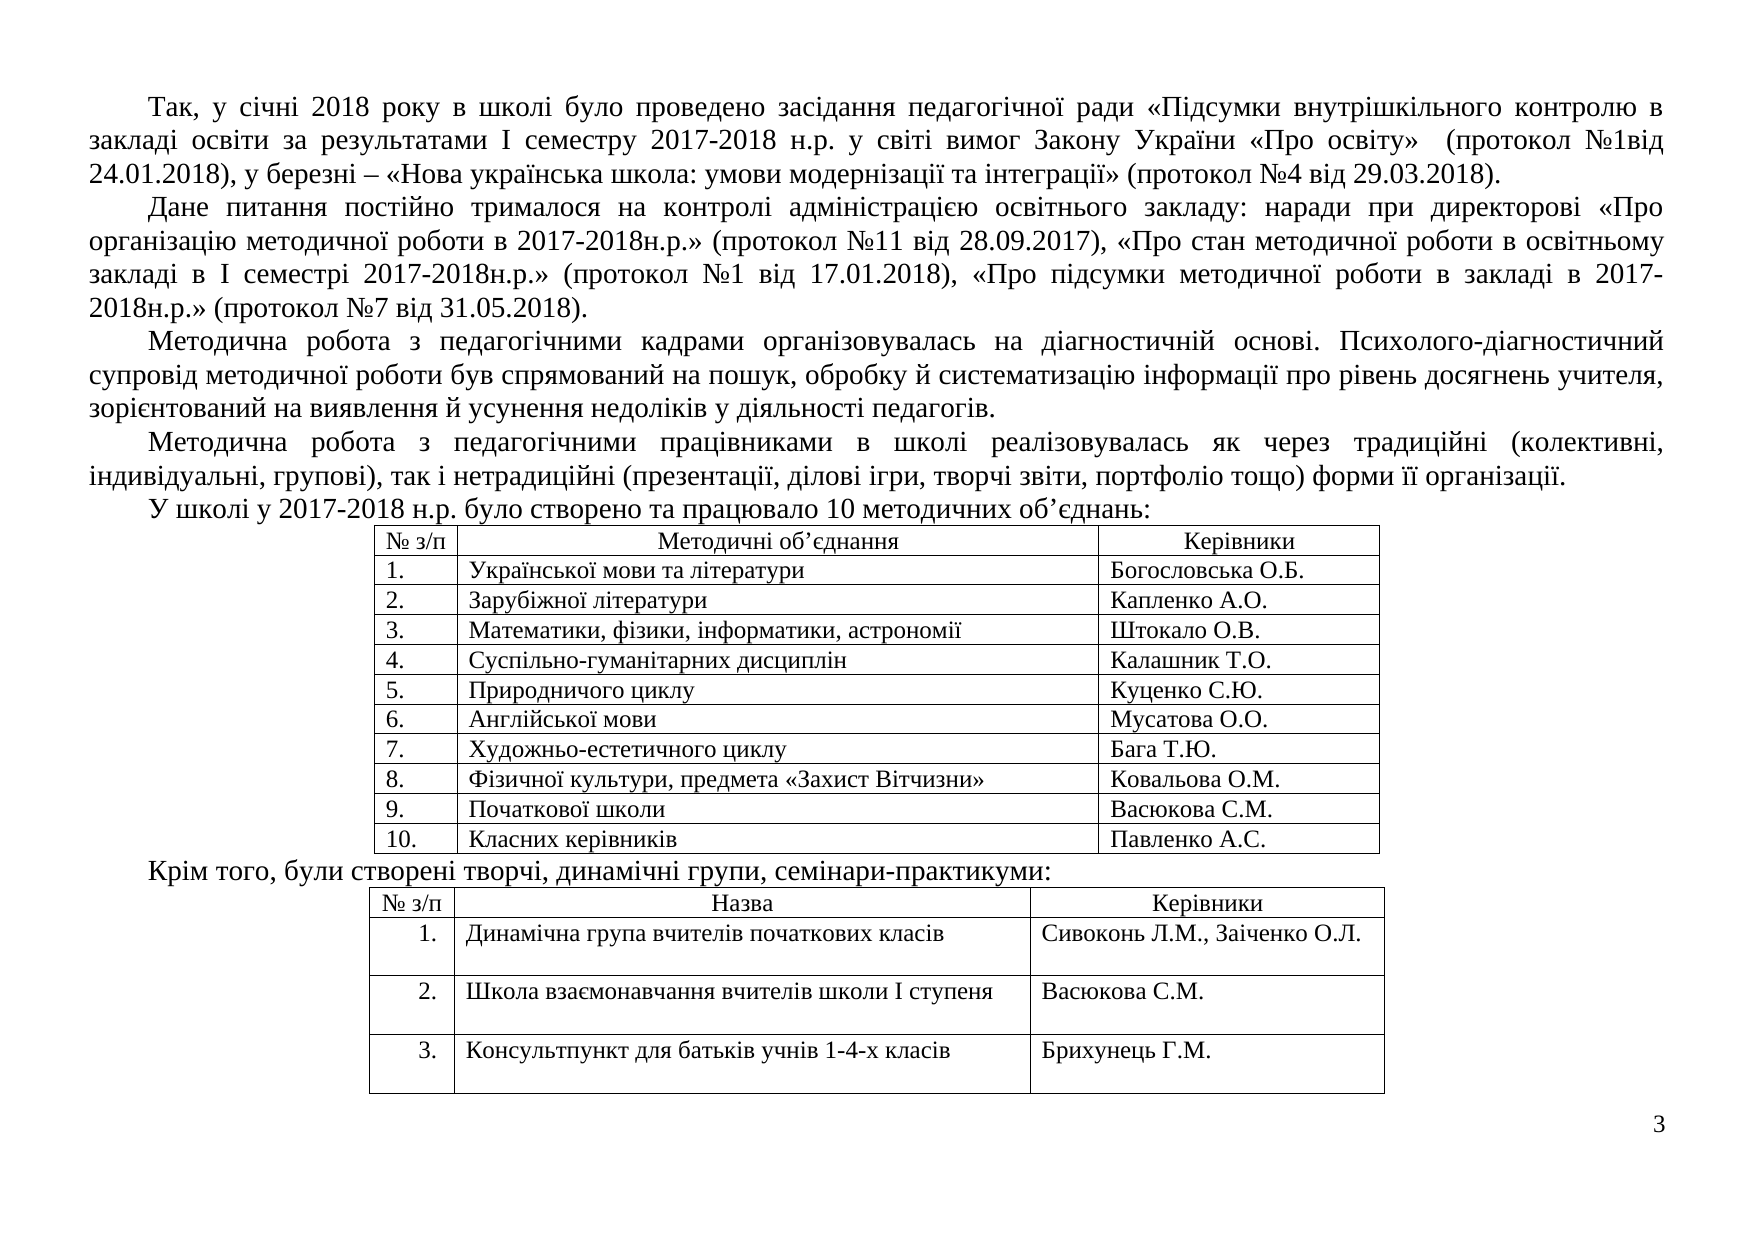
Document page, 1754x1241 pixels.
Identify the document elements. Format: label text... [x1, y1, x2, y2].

table_cell Ковальова О.М. [1099, 764, 1379, 793]
table_header № з/п [370, 888, 454, 917]
table_header № з/п [375, 526, 457, 554]
table_cell Англійської мови [458, 705, 1098, 733]
table_cell Школа взаємонавчання вчителів школи І ступеня [455, 976, 1030, 1034]
table_cell [375, 556, 457, 584]
text Методична робота з педагогічними працівниками в школі реалізовувалась як через традиційні (колективні, індивідуальні, групові), так і нетрадиційні (презентації, ділові ігри, творчі звіти, портфоліо тощо) форми її організації. [89, 424, 1665, 491]
table_cell Капленко А.О. [1099, 585, 1379, 614]
table_cell Богословська О.Б. [1099, 556, 1379, 584]
table_cell Брихунець Г.М. [1031, 1035, 1384, 1092]
table_cell Бага Т.Ю. [1099, 734, 1379, 763]
table_cell Динамічна група вчителів початкових класів [455, 918, 1030, 975]
table_cell Природничого циклу [458, 675, 1098, 703]
text Дане питання постійно трималося на контролі адміністрацією освітнього закладу: наради при директорові «Про організацію методичної роботи в 2017-2018н.р.» (протокол №11 від 28.09.2017), «Про стан методичної роботи в освітньому закладі в І семестрі 2017-2018н.р.» (протокол №1 від 17.01.2018), «Про підсумки методичної роботи в закладі в 2017-2018н.р.» (протокол №7 від 31.05.2018). [89, 189, 1665, 323]
text Так, у січні 2018 року в школі було проведено засідання педагогічної ради «Підсумки внутрішкільного контролю в закладі освіти за результатами І семестру 2017-2018 н.р. у світі вимог Закону України «Про освіту» (протокол №1від 24.01.2018), у березні – «Нова українська школа: умови модернізації та інтеграції» (протокол №4 від 29.03.2018). [89, 89, 1665, 189]
table_cell Мусатова О.О. [1099, 705, 1379, 733]
table_cell Фізичної культури, предмета «Захист Вітчизни» [458, 764, 1098, 793]
text Методична робота з педагогічними кадрами організовувалась на діагностичній основі. Психолого-діагностичний супровід методичної роботи був спрямований на пошук, обробку й систематизацію інформації про рівень досягнень учителя, зорієнтований на виявлення й усунення недоліків у діяльності педагогів. [89, 323, 1665, 424]
table_cell [375, 615, 457, 644]
table_cell Консультпункт для батьків учнів 1-4-х класів [455, 1035, 1030, 1092]
table_cell Української мови та літератури [458, 556, 1098, 584]
table_cell Початкової школи [458, 794, 1098, 823]
text У школі у 2017-2018 н.р. було створено та працювало 10 методичних об’єднань: [89, 491, 1665, 525]
table_header Керівники [1099, 526, 1379, 554]
table_cell [375, 705, 457, 733]
table_cell [370, 918, 454, 975]
table_cell [375, 585, 457, 614]
table_header Назва [455, 888, 1030, 917]
table_cell [375, 645, 457, 674]
table_cell Штокало О.В. [1099, 615, 1379, 644]
table_cell [375, 675, 457, 703]
table_cell Калашник Т.О. [1099, 645, 1379, 674]
table_header Методичні об’єднання [458, 526, 1098, 554]
table_cell [375, 734, 457, 763]
text Крім того, були створені творчі, динамічні групи, семінари-практикуми: [89, 853, 1665, 887]
table_cell Художньо-естетичного циклу [458, 734, 1098, 763]
table_cell [375, 764, 457, 793]
table_cell [370, 1035, 454, 1092]
table_cell [370, 976, 454, 1034]
table_cell Математики, фізики, інформатики, астрономії [458, 615, 1098, 644]
table_cell Зарубіжної літератури [458, 585, 1098, 614]
table_cell Сивоконь Л.М., Заіченко О.Л. [1031, 918, 1384, 975]
table_cell Павленко А.С. [1099, 824, 1379, 852]
table_cell [375, 824, 457, 852]
table_cell Класних керівників [458, 824, 1098, 852]
table_cell Васюкова С.М. [1031, 976, 1384, 1034]
table_cell [375, 794, 457, 823]
table_header Керівники [1031, 888, 1384, 917]
table_cell Васюкова С.М. [1099, 794, 1379, 823]
table_cell Суспільно-гуманітарних дисциплін [458, 645, 1098, 674]
table_cell Куценко С.Ю. [1099, 675, 1379, 703]
